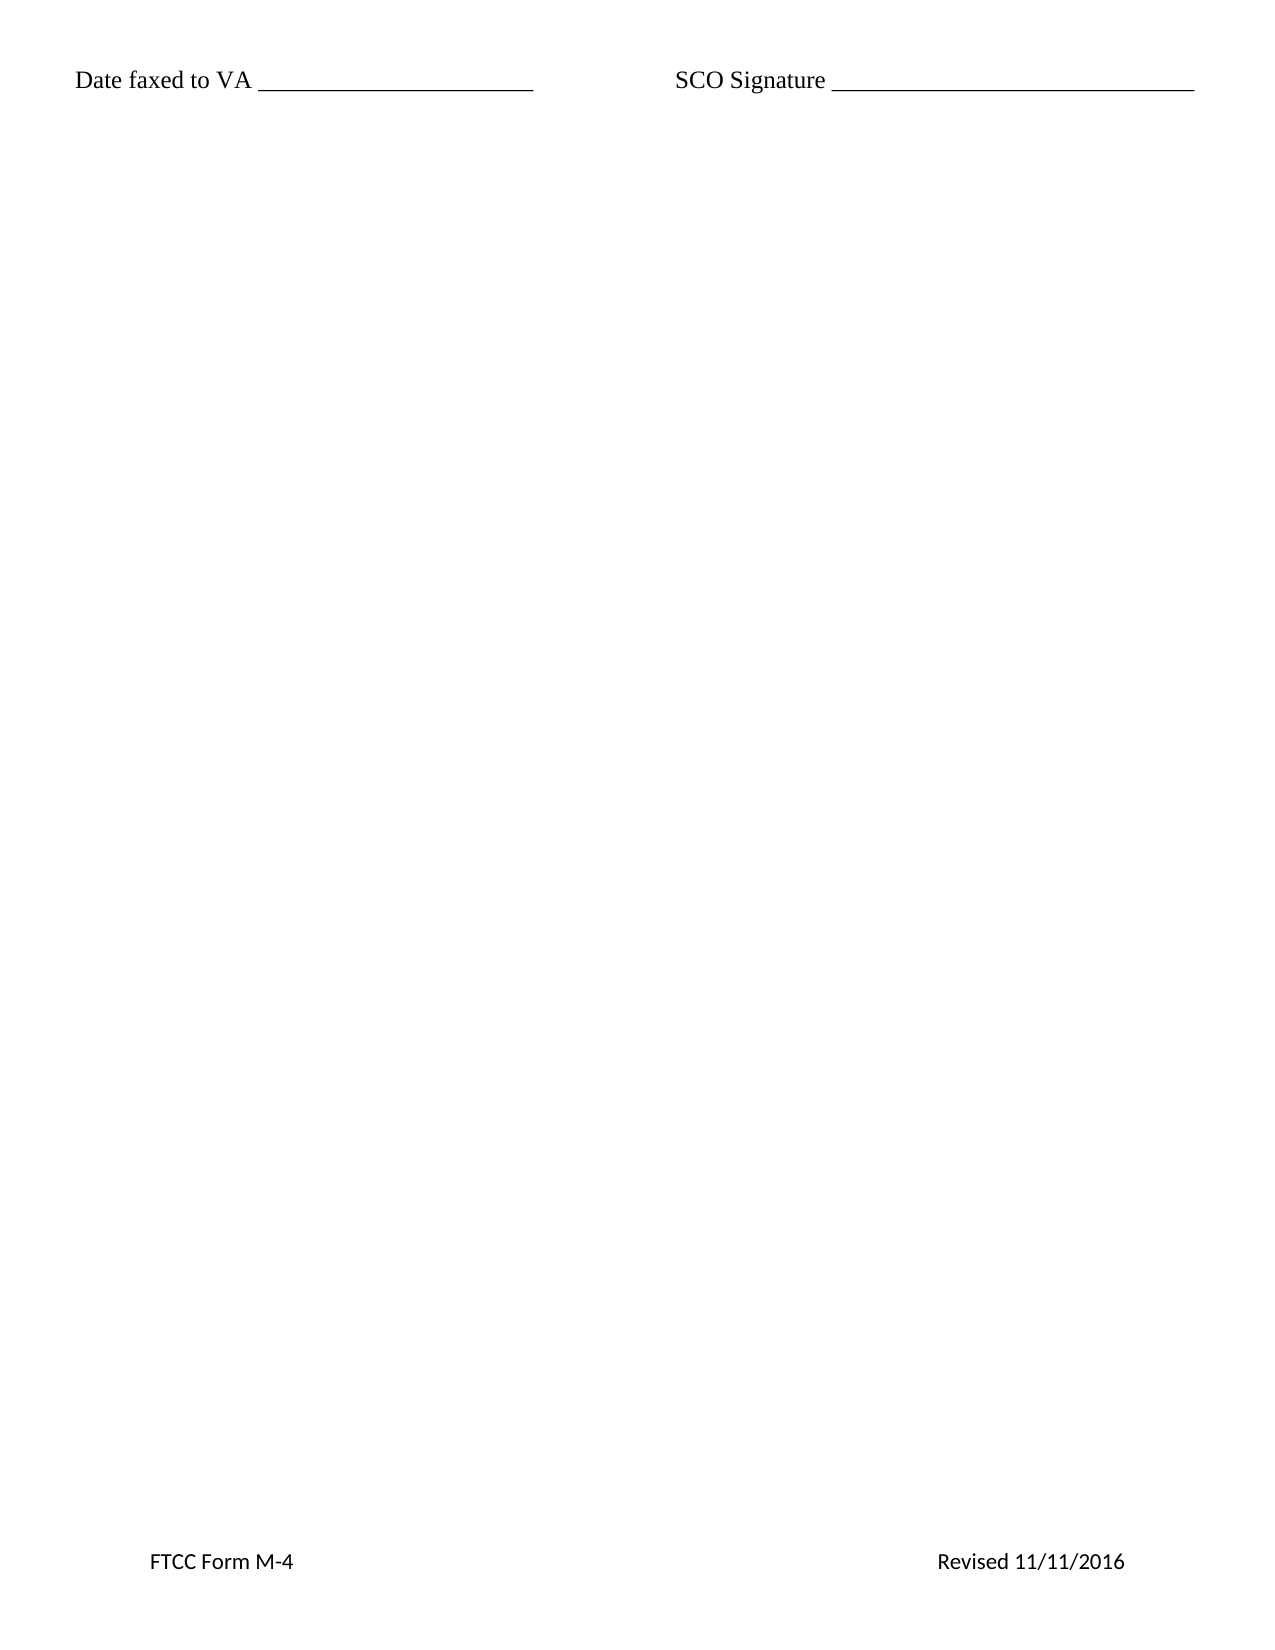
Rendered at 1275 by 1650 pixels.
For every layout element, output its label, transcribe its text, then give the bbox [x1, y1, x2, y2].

text Date faxed to VA ______________________ SCO Signature _____________________________ [75, 66, 1209, 94]
